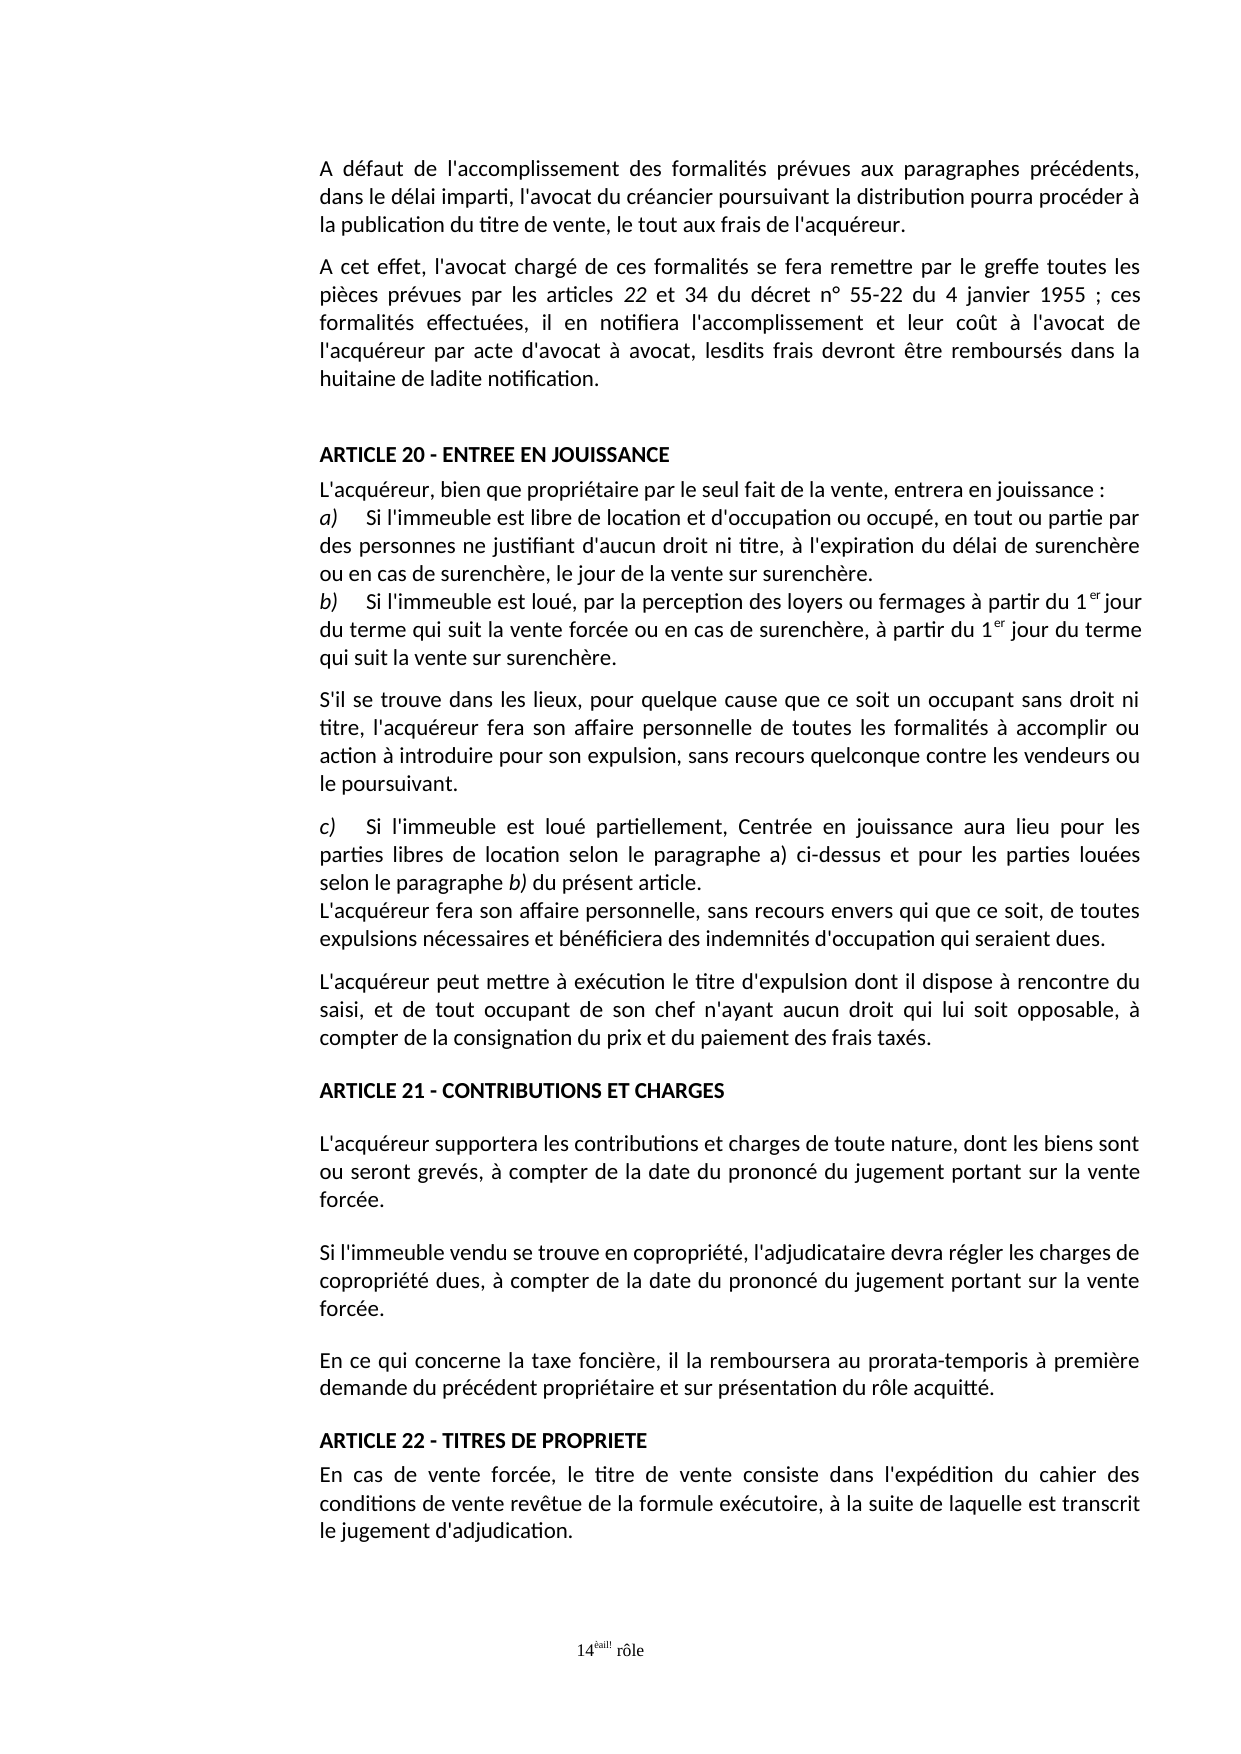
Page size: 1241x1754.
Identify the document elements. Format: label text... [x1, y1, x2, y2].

text ARTICLE 20 - ENTREE EN JOUISSANCE [319, 441, 1142, 468]
text L'acquéreur fera son affaire personnelle, sans recours envers qui que ce soit, de toutes expulsions nécessaires et bénéficiera des indemnités d'occupation qui seraient dues. [319, 896, 1142, 952]
list Si l'immeuble est libre de location et d'occupation ou occupé, en tout ou partie par des personnes ne justifiant d'aucun droit ni titre, à l'expiration du délai de surenchère ou en cas de surenchère, le jour de la vente sur surenchère. [319, 503, 1142, 587]
text L'acquéreur peut mettre à exécution le titre d'expulsion dont il dispose à rencontre du saisi, et de tout occupant de son chef n'ayant aucun droit qui lui soit opposable, à compter de la consignation du prix et du paiement des frais taxés. [319, 967, 1142, 1051]
text L'acquéreur supportera les contributions et charges de toute nature, dont les biens sont ou seront grevés, à compter de la date du prononcé du jugement portant sur la vente forcée. [319, 1129, 1142, 1213]
list Si l'immeuble est loué partiellement, Centrée en jouissance aura lieu pour les parties libres de location selon le paragraphe a) ci-dessus et pour les parties louées selon le paragraphe b) du présent article. [319, 812, 1142, 896]
text ARTICLE 21 - CONTRIBUTIONS ET CHARGES [319, 1076, 1142, 1104]
text A défaut de l'accomplissement des formalités prévues aux paragraphes précédents, dans le délai imparti, l'avocat du créancier poursuivant la distribution pourra procéder à la publication du titre de vente, le tout aux frais de l'acquéreur. [319, 154, 1142, 238]
text ARTICLE 22 - TITRES DE PROPRIETE [319, 1426, 1142, 1454]
text En cas de vente forcée, le titre de vente consiste dans l'expédition du cahier des conditions de vente revêtue de la formule exécutoire, à la suite de laquelle est transcrit le jugement d'adjudication. [319, 1461, 1142, 1545]
text En ce qui concerne la taxe foncière, il la remboursera au prorata-temporis à première demande du précédent propriétaire et sur présentation du rôle acquitté. [319, 1347, 1142, 1401]
list Si l'immeuble est loué, par la perception des loyers ou fermages à partir du 1er jour du terme qui suit la vente forcée ou en cas de surenchère, à partir du 1er jour du terme qui suit la vente sur surenchère. [319, 587, 1142, 671]
text L'acquéreur, bien que propriétaire par le seul fait de la vente, entrera en jouissance : [319, 475, 1142, 503]
text Si l'immeuble vendu se trouve en copropriété, l'adjudicataire devra régler les charges de copropriété dues, à compter de la date du prononcé du jugement portant sur la vente forcée. [319, 1238, 1142, 1322]
text A cet effet, l'avocat chargé de ces formalités se fera remettre par le greffe toutes les pièces prévues par les articles 22 et 34 du décret n° 55-22 du 4 janvier 1955 ; ces formalités effectuées, il en notifiera l'accomplissement et leur coût à l'avocat de l'acquéreur par acte d'avocat à avocat, lesdits frais devront être remboursés dans la huitaine de ladite notification. [319, 252, 1142, 393]
text S'il se trouve dans les lieux, pour quelque cause que ce soit un occupant sans droit ni titre, l'acquéreur fera son affaire personnelle de toutes les formalités à accomplir ou action à introduire pour son expulsion, sans recours quelconque contre les vendeurs ou le poursuivant. [319, 686, 1142, 798]
text 14èail! rôle [576, 1639, 644, 1660]
